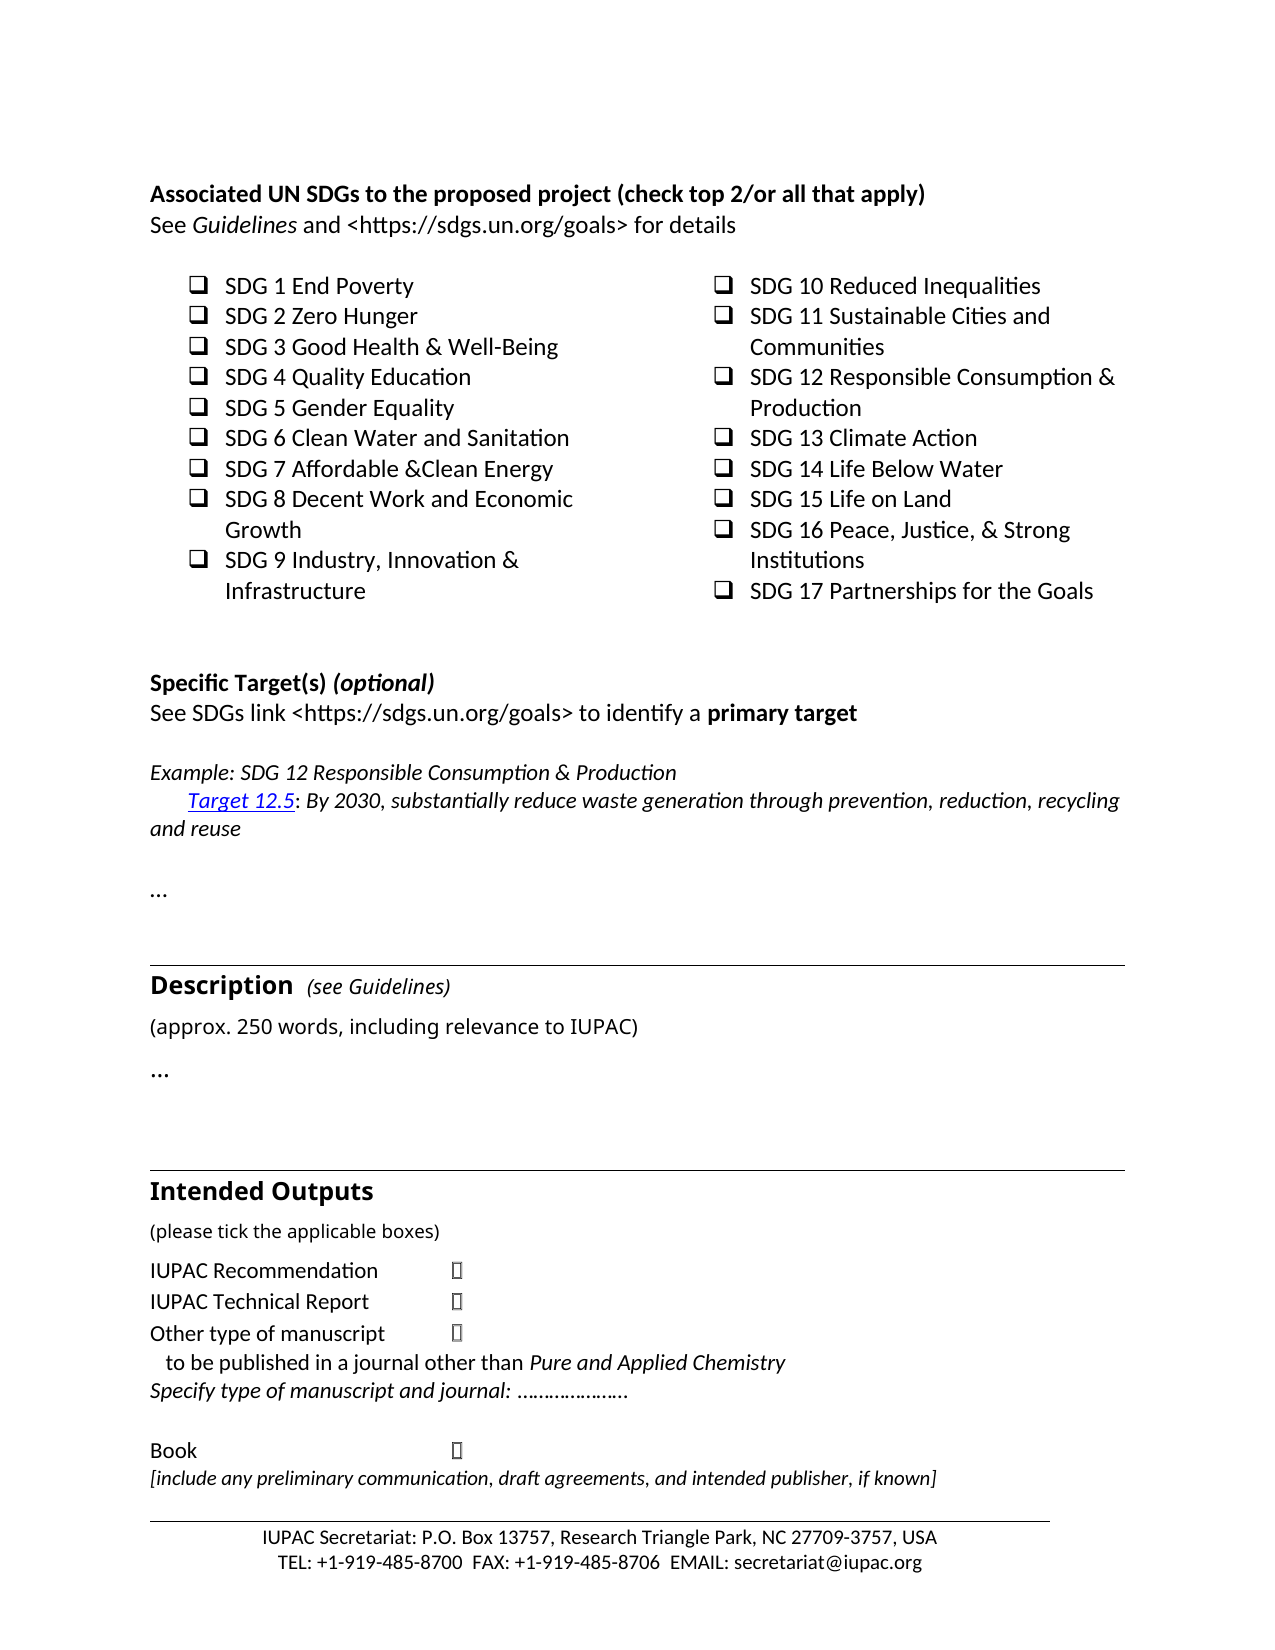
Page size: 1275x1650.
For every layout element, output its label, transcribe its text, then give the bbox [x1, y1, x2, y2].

text See SDGs link <https://sdgs.un.org/goals> to identify a primary target [150, 697, 1125, 728]
text Target 12.5: By 2030, substantially reduce waste generation through prevention, reduction, recycling and reuse [150, 786, 1125, 842]
text Example: SDG 12 Responsible Consumption & Production [150, 758, 1125, 786]
text Other type of manuscript  [150, 1316, 1125, 1348]
list SDG 2 Zero Hunger [187, 301, 600, 331]
text IUPAC Recommendation  [150, 1254, 1125, 1285]
list SDG 14 Life Below Water [712, 453, 1125, 484]
list SDG 1 End Poverty [187, 270, 600, 301]
text (approx. 250 words, including relevance to IUPAC) [150, 1012, 1125, 1041]
list SDG 3 Good Health & Well-Being [187, 331, 600, 362]
text IUPAC Technical Report  [150, 1285, 1125, 1316]
list SDG 10 Reduced Inequalities [712, 270, 1125, 301]
list SDG 13 Climate Action [712, 423, 1125, 453]
list SDG 4 Quality Education [187, 362, 600, 392]
text Associated UN SDGs to the proposed project (check top 2/or all that apply) [150, 178, 1125, 209]
text Specify type of manuscript and journal: ………………… [150, 1376, 1125, 1434]
list SDG 6 Clean Water and Sanitation [187, 423, 600, 453]
text Book  [150, 1434, 1125, 1466]
list SDG 16 Peace, Justice, & Strong Institutions [712, 514, 1125, 575]
text Specific Target(s) (optional) [150, 667, 1125, 697]
text to be published in a journal other than Pure and Applied Chemistry [150, 1348, 1125, 1376]
text (please tick the applicable boxes) [150, 1218, 1125, 1243]
text [include any preliminary communication, draft agreements, and intended publisher, if known] [150, 1466, 1125, 1491]
text … [150, 1051, 1125, 1085]
list SDG 7 Affordable &Clean Energy [187, 453, 600, 484]
list SDG 12 Responsible Consumption & Production [712, 362, 1125, 423]
list SDG 11 Sustainable Cities and Communities [712, 301, 1125, 362]
list SDG 5 Gender Equality [187, 392, 600, 423]
list SDG 9 Industry, Innovation & Infrastructure [187, 545, 600, 606]
list SDG 8 Decent Work and Economic Growth [187, 484, 600, 545]
text Intended Outputs [150, 1171, 1125, 1208]
text See Guidelines and <https://sdgs.un.org/goals> for details [150, 209, 1125, 239]
list SDG 15 Life on Land [712, 484, 1125, 514]
list SDG 17 Partnerships for the Goals [712, 575, 1125, 606]
text … [150, 873, 1125, 903]
text Description (see Guidelines) [150, 966, 1125, 1002]
